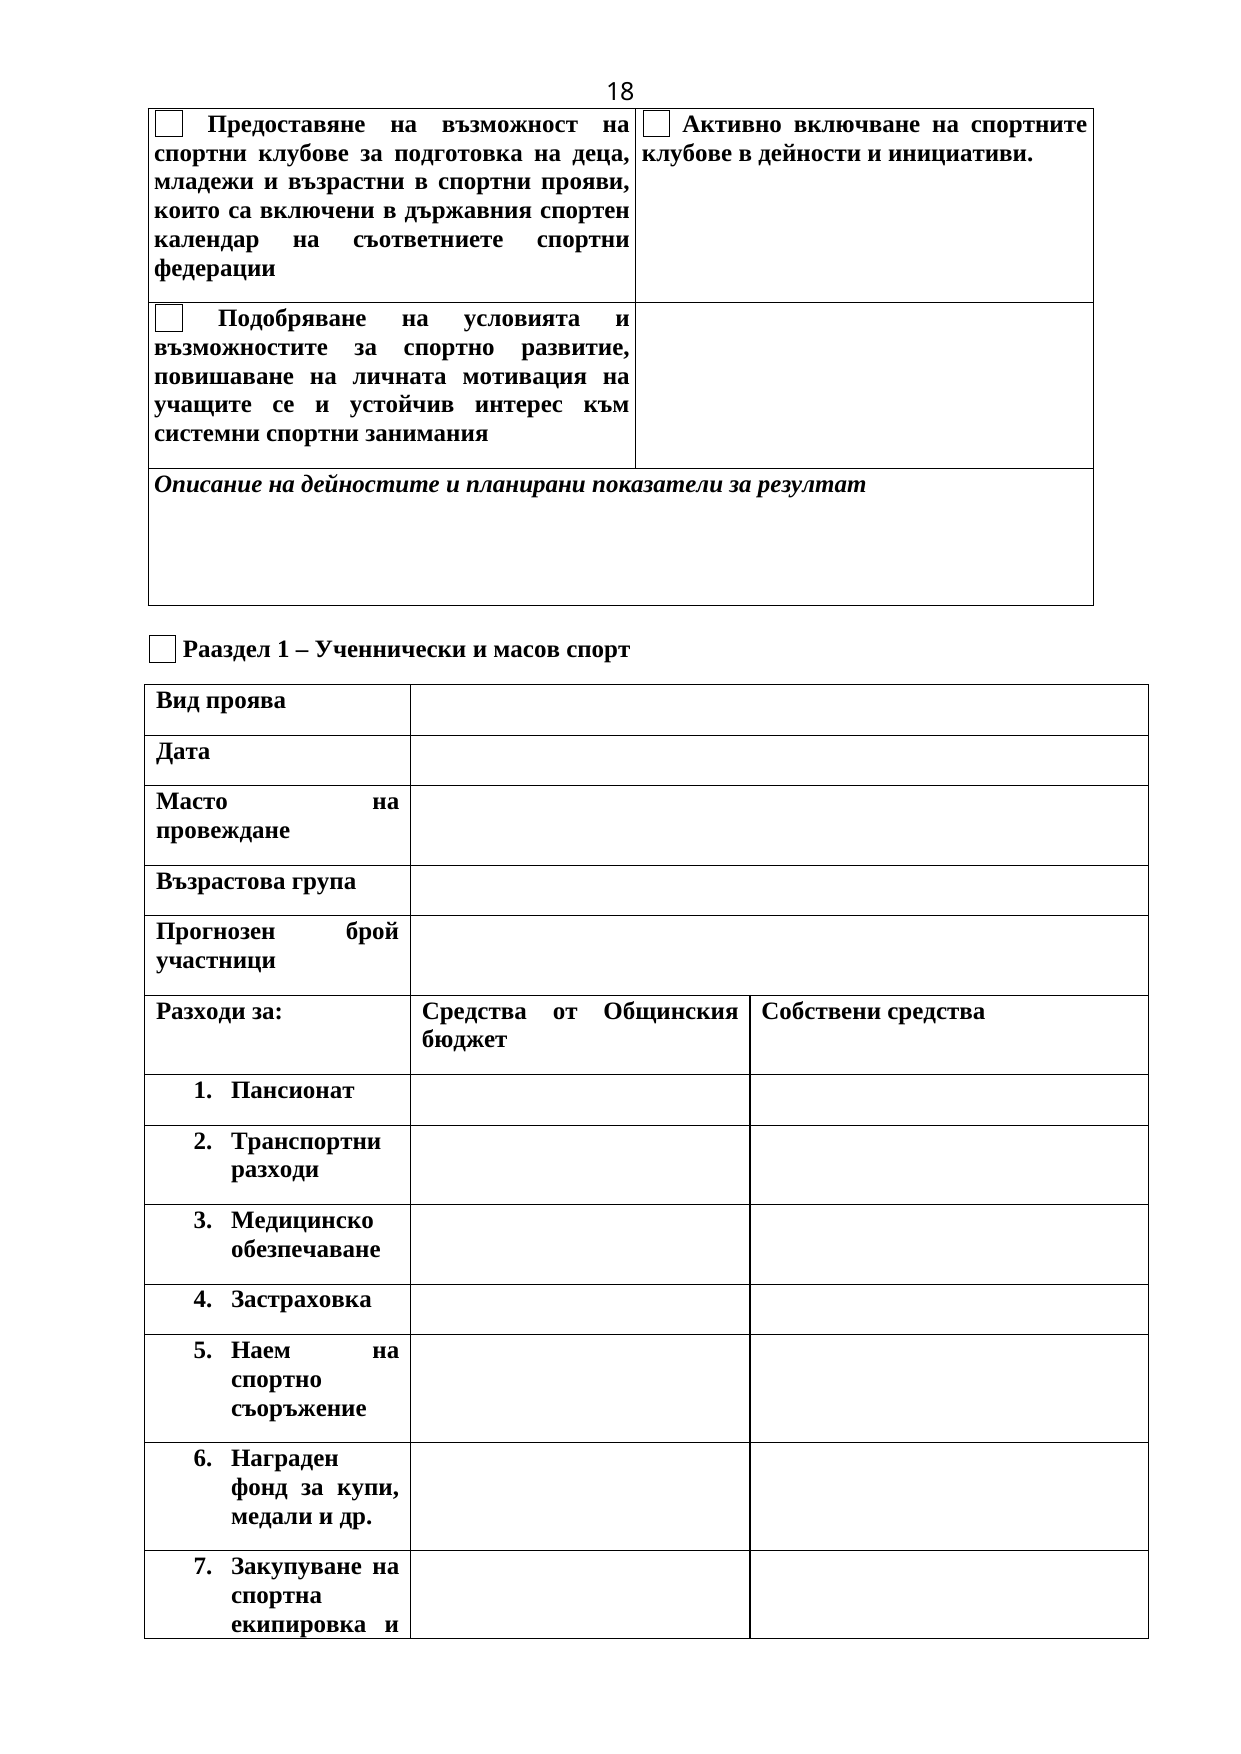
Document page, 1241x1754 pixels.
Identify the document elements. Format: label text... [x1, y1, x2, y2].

table_cell [411, 1075, 749, 1125]
table_cell Прогнозен брой участници [145, 916, 410, 995]
table_cell [636, 303, 1093, 468]
table_cell [411, 916, 1148, 995]
table_cell [411, 736, 1148, 785]
table_cell [411, 1443, 749, 1550]
table_cell Масто на провеждане [145, 786, 410, 865]
table_cell Собствени средства [751, 996, 1148, 1074]
table_header Вид проява [145, 685, 410, 735]
table_header [411, 685, 1148, 735]
table_cell [751, 1285, 1148, 1334]
table_cell [751, 1205, 1148, 1283]
table_cell [751, 1126, 1148, 1204]
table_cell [145, 1551, 410, 1638]
table_cell Възрастова група [145, 866, 410, 915]
table_cell Дата [145, 736, 410, 785]
table_cell Транспортни разходи [145, 1126, 410, 1204]
table_cell Медицинско обезпечаване [145, 1205, 410, 1283]
table_cell [411, 1205, 749, 1283]
table_cell Пансионат [145, 1075, 410, 1125]
table_cell Награден фонд за купи, медали и др. [145, 1443, 410, 1550]
table_cell [751, 1551, 1148, 1638]
text Рааздел 1 – Ученнически и масов спорт [148, 634, 1093, 663]
table_cell Предоставяне на възможност на спортни клубове за подготовка на деца, младежи и възрастни в спортни прояви, които са включени в държавния спортен календар на съответниете спортни федерации [149, 109, 635, 302]
table_cell [411, 866, 1148, 915]
table_cell [411, 1126, 749, 1204]
table_cell Наем на спортно съоръжение [145, 1335, 410, 1442]
table_cell [751, 1443, 1148, 1550]
table_cell Застраховка [145, 1285, 410, 1334]
table_cell [411, 786, 1148, 865]
table_cell Разходи за: [145, 996, 410, 1074]
table_cell Активно включване на спортните клубове в дейности и инициативи. [636, 109, 1093, 302]
table_cell [411, 1551, 749, 1638]
table_cell [411, 1285, 749, 1334]
table_cell Описание на дейностите и планирани показатели за резултат [149, 469, 1093, 605]
table_cell [751, 1335, 1148, 1442]
table_cell [411, 1335, 749, 1442]
table_cell Подобряване на условията и възможностите за спортно развитие, повишаване на личната мотивация на учащите се и устойчив интерес към системни спортни занимания [149, 303, 635, 468]
table_cell [751, 1075, 1148, 1125]
table_cell Средства от Общинския бюджет [411, 996, 749, 1074]
